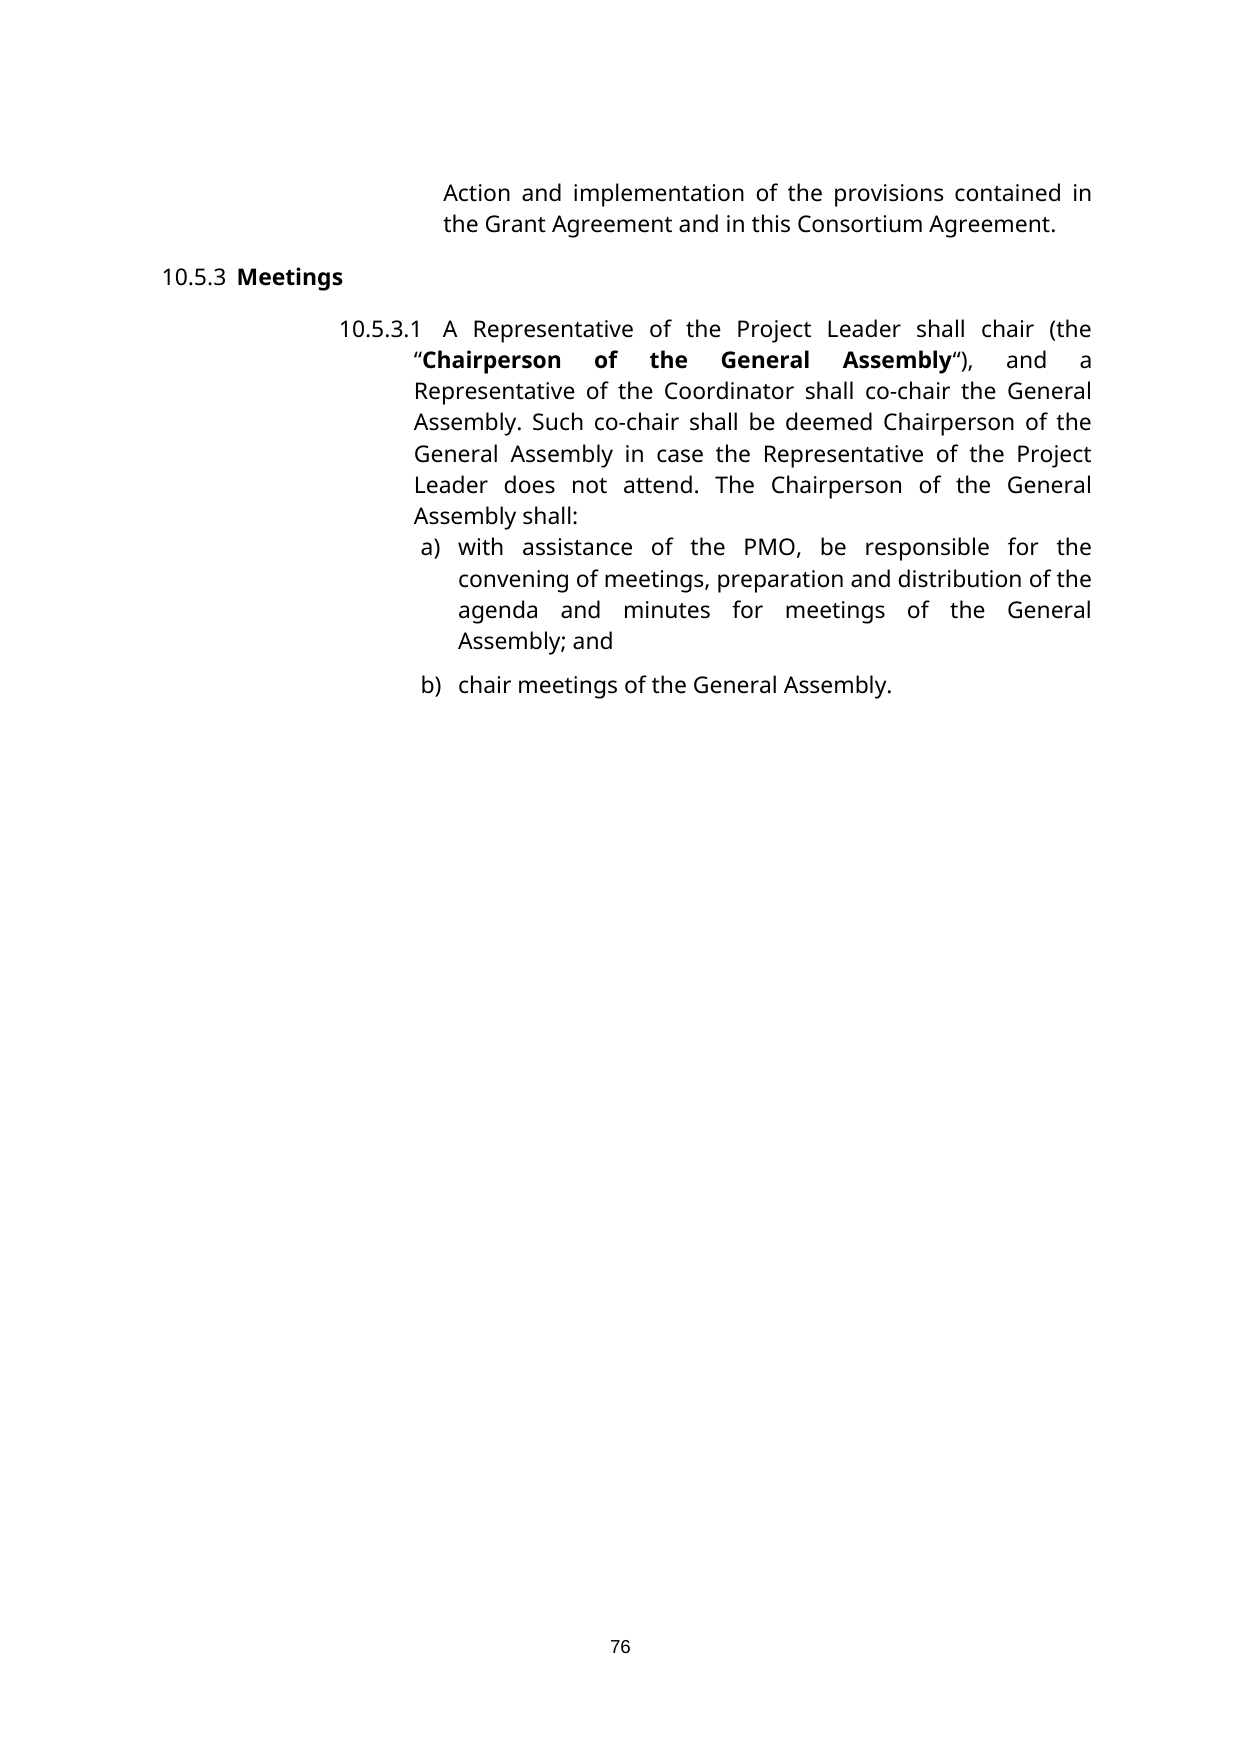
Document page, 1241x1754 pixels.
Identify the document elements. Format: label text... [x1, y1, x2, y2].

list with assistance of the PMO, be responsible for the convening of meetings, preparation and distribution of the agenda and minutes for meetings of the General Assembly; and [420, 531, 1093, 656]
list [406, 177, 1093, 240]
list chair meetings of the General Assembly. [420, 669, 1093, 700]
subtitle Meetings [161, 261, 1093, 292]
subtitle A Representative of the Project Leader shall chair (the “Chairperson of the General Assembly“), and a Representative of the Coordinator shall co-chair the General Assembly. Such co-chair shall be deemed Chairperson of the General Assembly in case the Representative of the Project Leader does not attend. The Chairperson of the General Assembly shall: [339, 313, 1093, 531]
